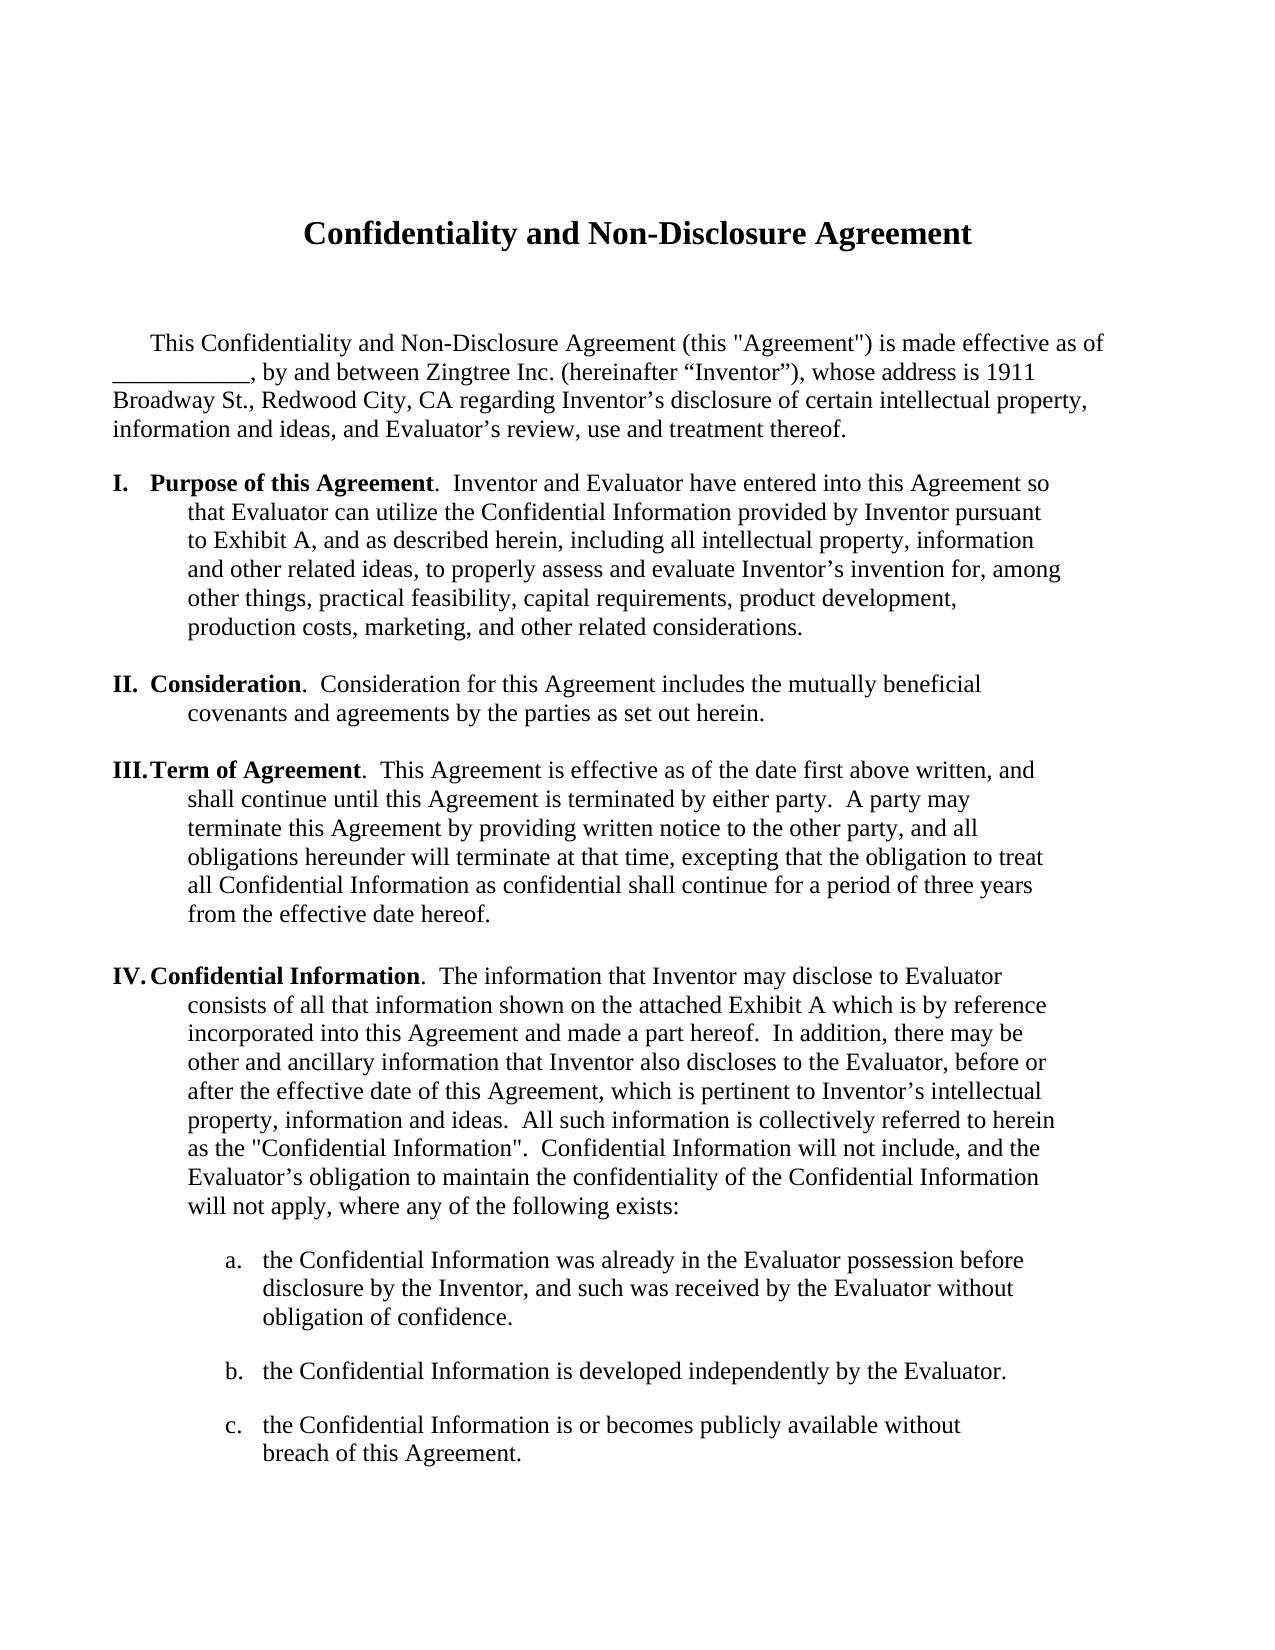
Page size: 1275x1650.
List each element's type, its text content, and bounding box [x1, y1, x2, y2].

list the Confidential Information was already in the Evaluator possession before disclosure by the Inventor, and such was received by the Evaluator without obligation of confidence. [225, 1245, 1027, 1331]
list the Confidential Information is developed independently by the Evaluator. [225, 1356, 1027, 1385]
text This Confidentiality and Non-Disclosure Agreement (this "Agreement") is made effective as of ___________, by and between Zingtree Inc. (hereinafter “Inventor”), whose address is 1911 Broadway St., Redwood City, CA regarding Inventor’s disclosure of certain intellectual property, information and ideas, and Evaluator’s review, use and treatment thereof. [112, 328, 1125, 443]
list Purpose of this Agreement. Inventor and Evaluator have entered into this Agreement so that Evaluator can utilize the Confidential Information provided by Inventor pursuant to Exhibit A, and as described herein, including all intellectual property, information and other related ideas, to properly assess and evaluate Inventor’s invention for, among other things, practical feasibility, capital requirements, product development, production costs, marketing, and other related considerations. [112, 468, 1064, 641]
text Confidentiality and Non-Disclosure Agreement [150, 213, 1125, 252]
list Term of Agreement. This Agreement is effective as of the date first above written, and shall continue until this Agreement is terminated by either party. A party may terminate this Agreement by providing written notice to the other party, and all obligations hereunder will terminate at that time, excepting that the obligation to treat all Confidential Information as confidential shall continue for a period of three years from the effective date hereof. [112, 756, 1064, 928]
list Consideration. Consideration for this Agreement includes the mutually beneficial covenants and agreements by the parties as set out herein. [112, 669, 1064, 727]
list Confidential Information. The information that Inventor may disclose to Evaluator consists of all that information shown on the attached Exhibit A which is by reference incorporated into this Agreement and made a part hereof. In addition, there may be other and ancillary information that Inventor also discloses to the Evaluator, before or after the effective date of this Agreement, which is pertinent to Inventor’s intellectual property, information and ideas. All such information is collectively referred to herein as the "Confidential Information". Confidential Information will not include, and the Evaluator’s obligation to maintain the confidentiality of the Confidential Information will not apply, where any of the following exists: [112, 961, 1064, 1220]
list the Confidential Information is or becomes publicly available without breach of this Agreement. [225, 1410, 1027, 1467]
